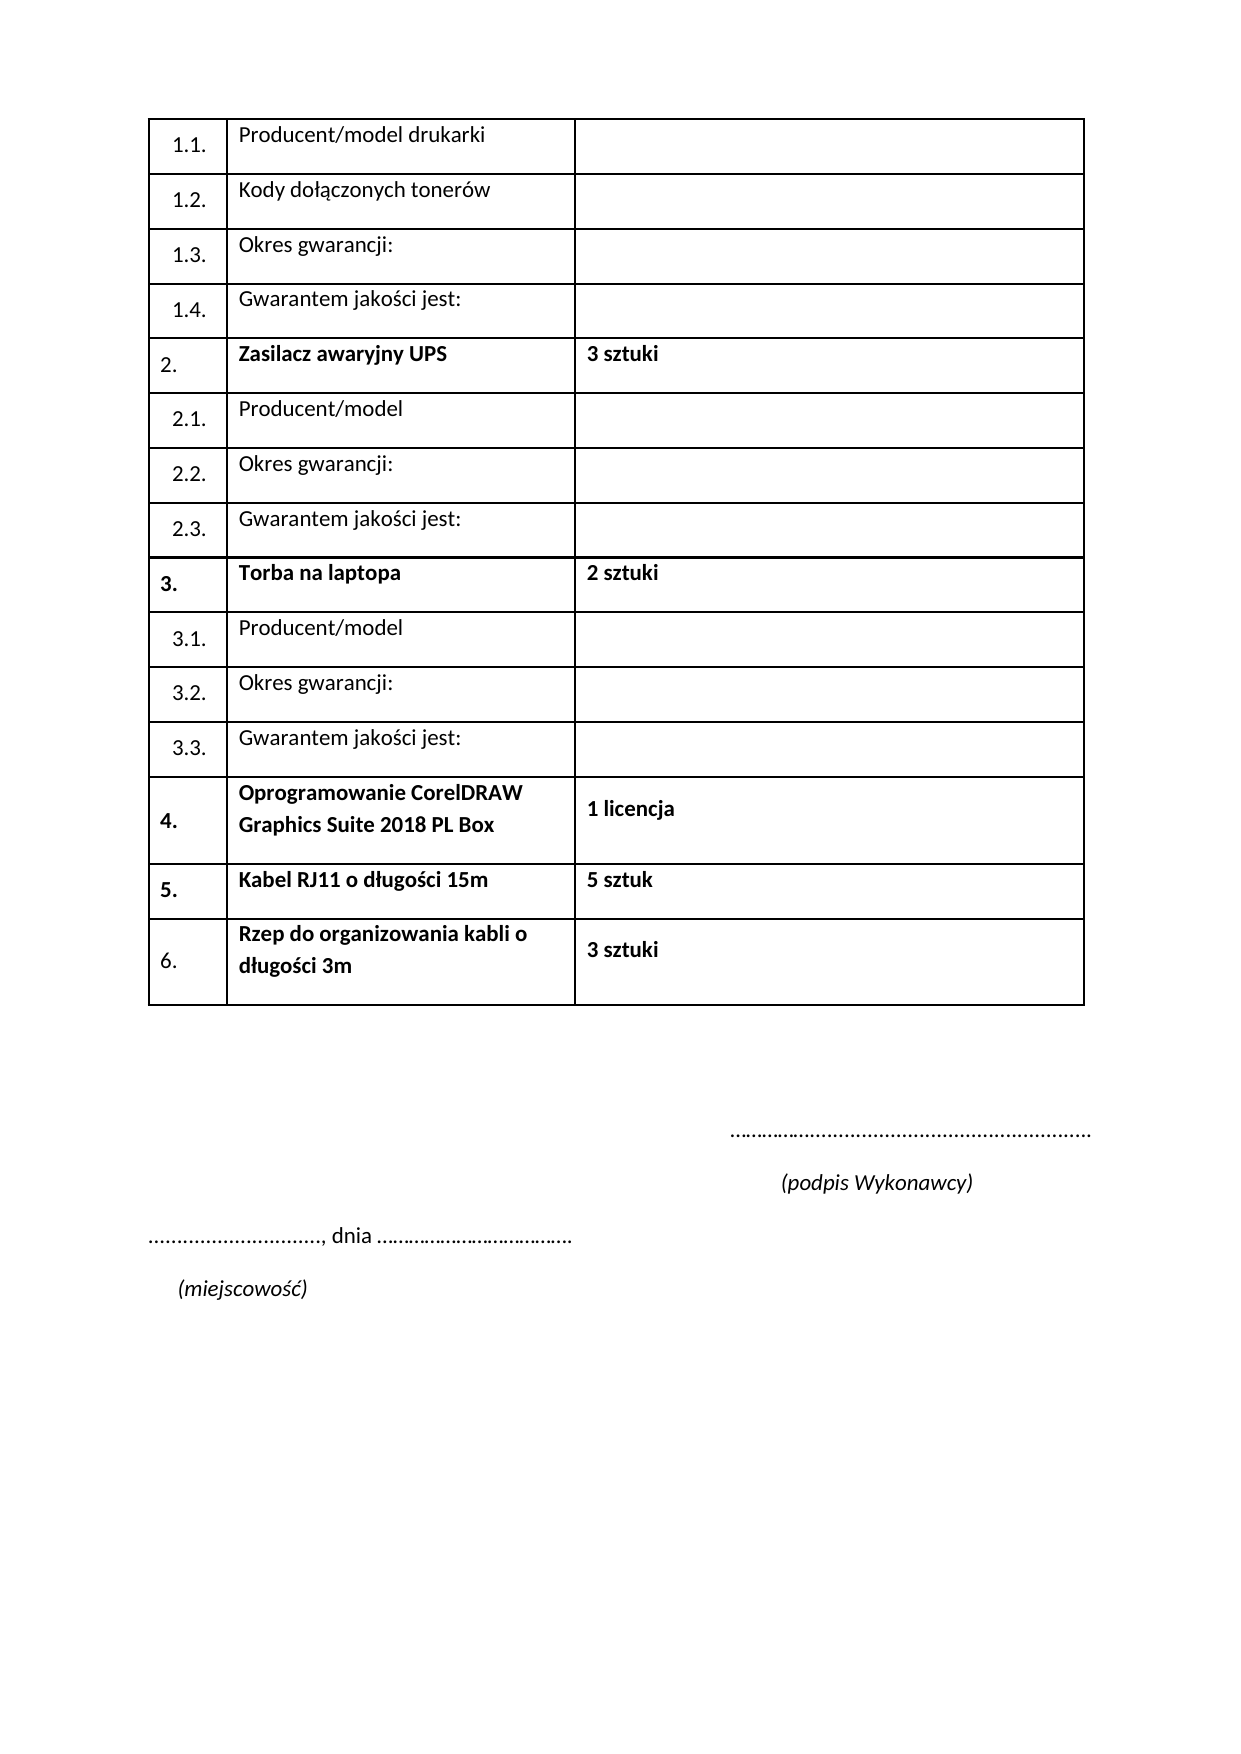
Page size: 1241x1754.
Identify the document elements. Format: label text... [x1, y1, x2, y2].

table_cell Gwarantem jakości jest: [228, 285, 574, 337]
table_cell 1 licencja [576, 778, 1083, 863]
table_cell Torba na laptopa [228, 559, 574, 611]
table_cell [150, 920, 226, 1004]
table_cell [150, 559, 226, 611]
text (podpis Wykonawcy) [620, 1168, 1092, 1196]
table_cell 2 sztuki [576, 559, 1083, 611]
text (miejscowość) [148, 1274, 1092, 1302]
table_cell [576, 504, 1083, 556]
table_cell Producent/model [228, 613, 574, 666]
table_cell [150, 120, 226, 173]
table_cell [576, 613, 1083, 666]
table_cell [150, 449, 226, 502]
table_cell [150, 339, 226, 392]
table_cell Okres gwarancji: [228, 449, 574, 502]
table_cell [576, 285, 1083, 337]
table_cell [576, 175, 1083, 228]
table_cell [576, 449, 1083, 502]
table_cell [576, 230, 1083, 282]
table_cell [150, 504, 226, 556]
text ……………................................................. [148, 1115, 1092, 1143]
table_cell [576, 120, 1083, 173]
table_cell [576, 723, 1083, 776]
table_cell Producent/model drukarki [228, 120, 574, 173]
table_cell [150, 865, 226, 917]
table_cell [150, 668, 226, 721]
table_cell [150, 613, 226, 666]
table_cell Producent/model [228, 394, 574, 447]
table_cell Zasilacz awaryjny UPS [228, 339, 574, 392]
table_cell 3 sztuki [576, 920, 1083, 1004]
table_cell Okres gwarancji: [228, 668, 574, 721]
table_cell [150, 285, 226, 337]
table_cell [150, 723, 226, 776]
table_cell Gwarantem jakości jest: [228, 504, 574, 556]
table_cell 3 sztuki [576, 339, 1083, 392]
table_cell 5 sztuk [576, 865, 1083, 917]
table_cell Gwarantem jakości jest: [228, 723, 574, 776]
table_cell Oprogramowanie CorelDRAW Graphics Suite 2018 PL Box [228, 778, 574, 863]
table_cell [150, 175, 226, 228]
table_cell [150, 778, 226, 863]
table_cell [150, 230, 226, 282]
table_cell [576, 394, 1083, 447]
table_cell [150, 394, 226, 447]
text .............................., dnia ………………………………. [148, 1221, 1092, 1249]
table_cell Rzep do organizowania kabli o długości 3m [228, 920, 574, 1004]
table_cell Kody dołączonych tonerów [228, 175, 574, 228]
table_cell [576, 668, 1083, 721]
table_cell Okres gwarancji: [228, 230, 574, 282]
table_cell Kabel RJ11 o długości 15m [228, 865, 574, 917]
